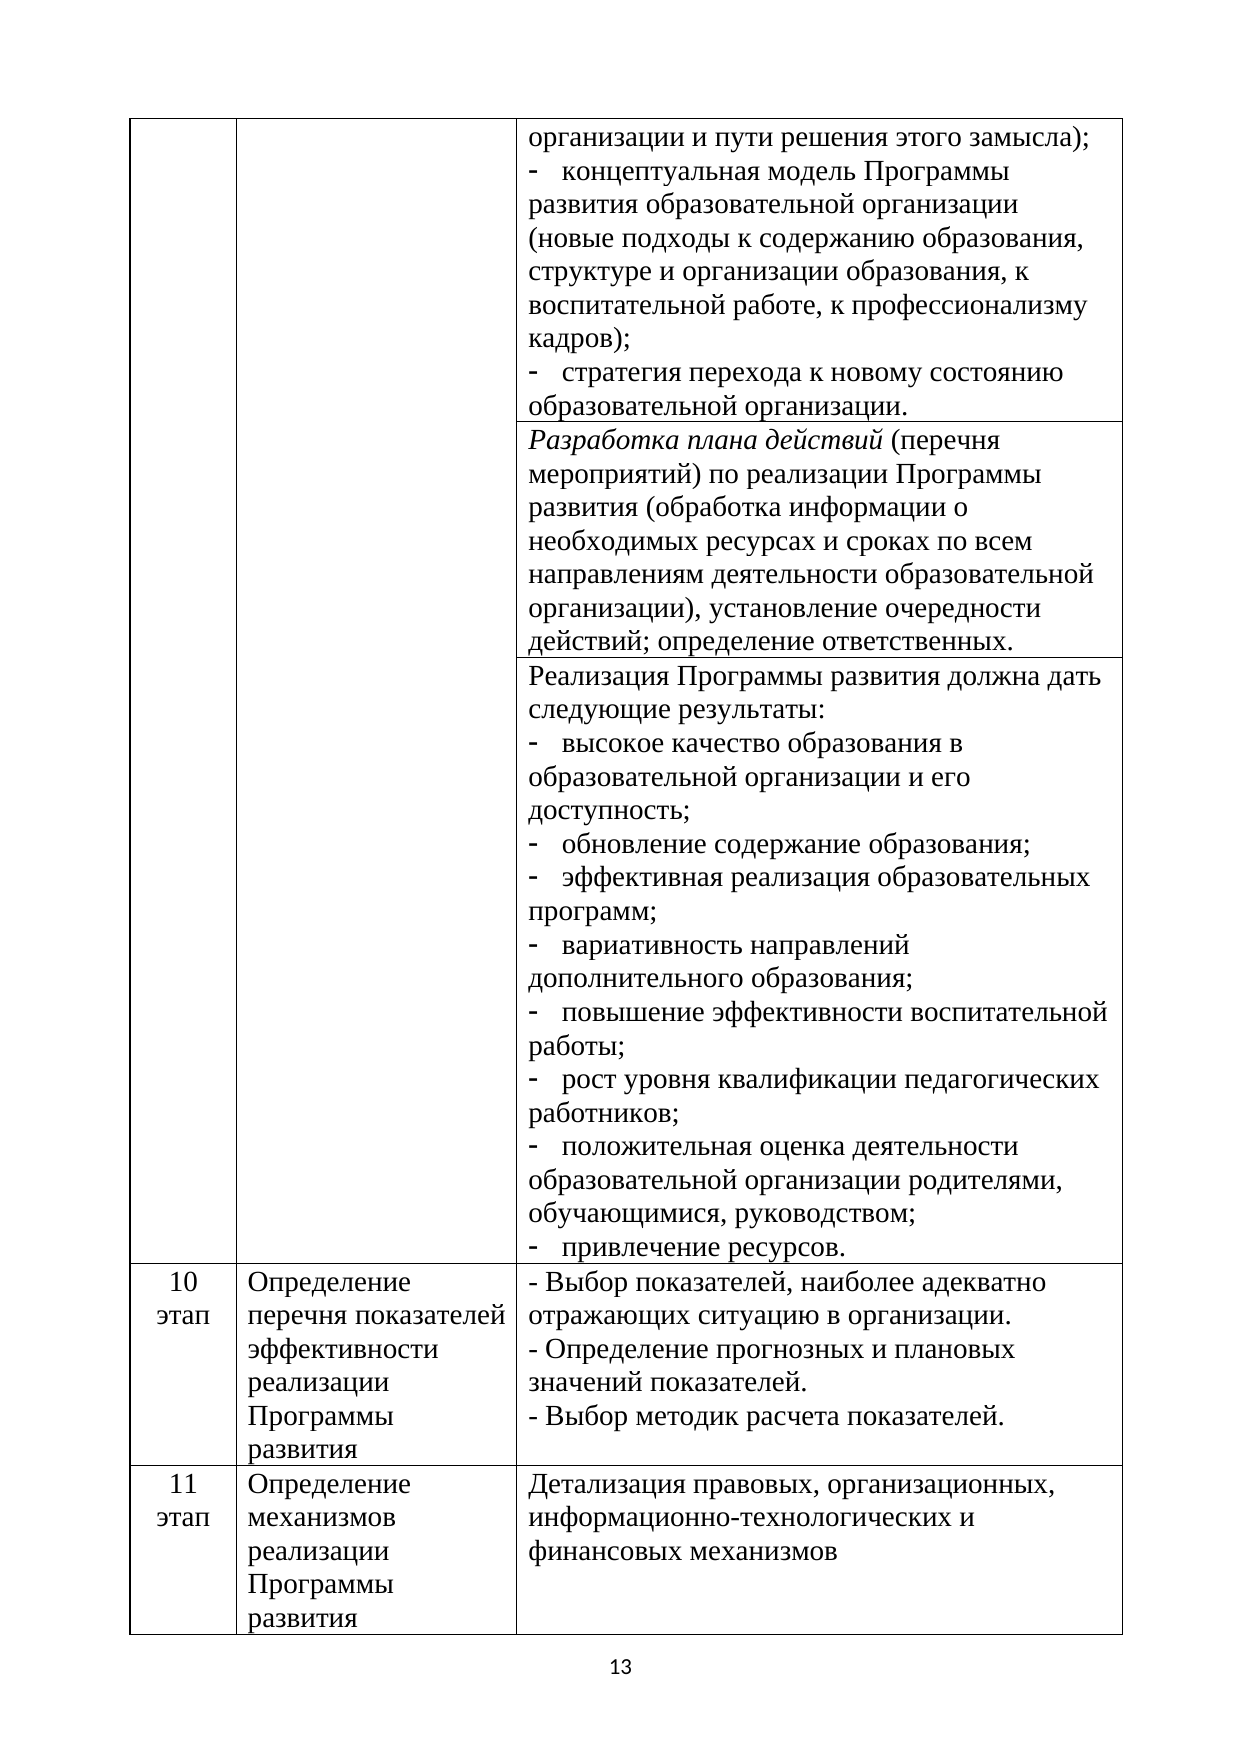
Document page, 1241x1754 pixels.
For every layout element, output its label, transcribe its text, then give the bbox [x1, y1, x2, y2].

table_cell Определение механизмов реализации Программы развития [237, 1466, 516, 1634]
table_cell Определение перечня показателей эффективности реализации Программы развития [358, 1264, 516, 1465]
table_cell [517, 119, 1122, 421]
table_cell Реализация Программы развития должна дать следующие результаты: высокое качество образования в образовательной организации и его доступность; обновление содержание образования; эффективная реализация образовательных программ; вариативность направлений дополнительного образования; повышение эффективности воспитательной работы; рост уровня квалификации педагогических работников; положительная оценка деятельности образовательной организации родителями, обучающимися, руководством; привлечение ресурсов. [517, 658, 1122, 1263]
table_cell - Выбор показателей, наиболее адекватно отражающих ситуацию в организации. - Определение прогнозных и плановых значений показателей. - Выбор методик расчета показателей. [517, 1264, 1122, 1465]
table_cell 11 этап [131, 1466, 236, 1634]
table_cell Разработка плана действий (перечня мероприятий) по реализации Программы развития (обработка информации о необходимых ресурсах и сроках по всем направлениям деятельности образовательной организации), установление очередности действий; определение ответственных. [517, 422, 1122, 657]
table_cell Детализация правовых, организационных, информационно-технологических и финансовых механизмов [517, 1466, 1122, 1634]
table_cell 10 этап [131, 1264, 236, 1465]
